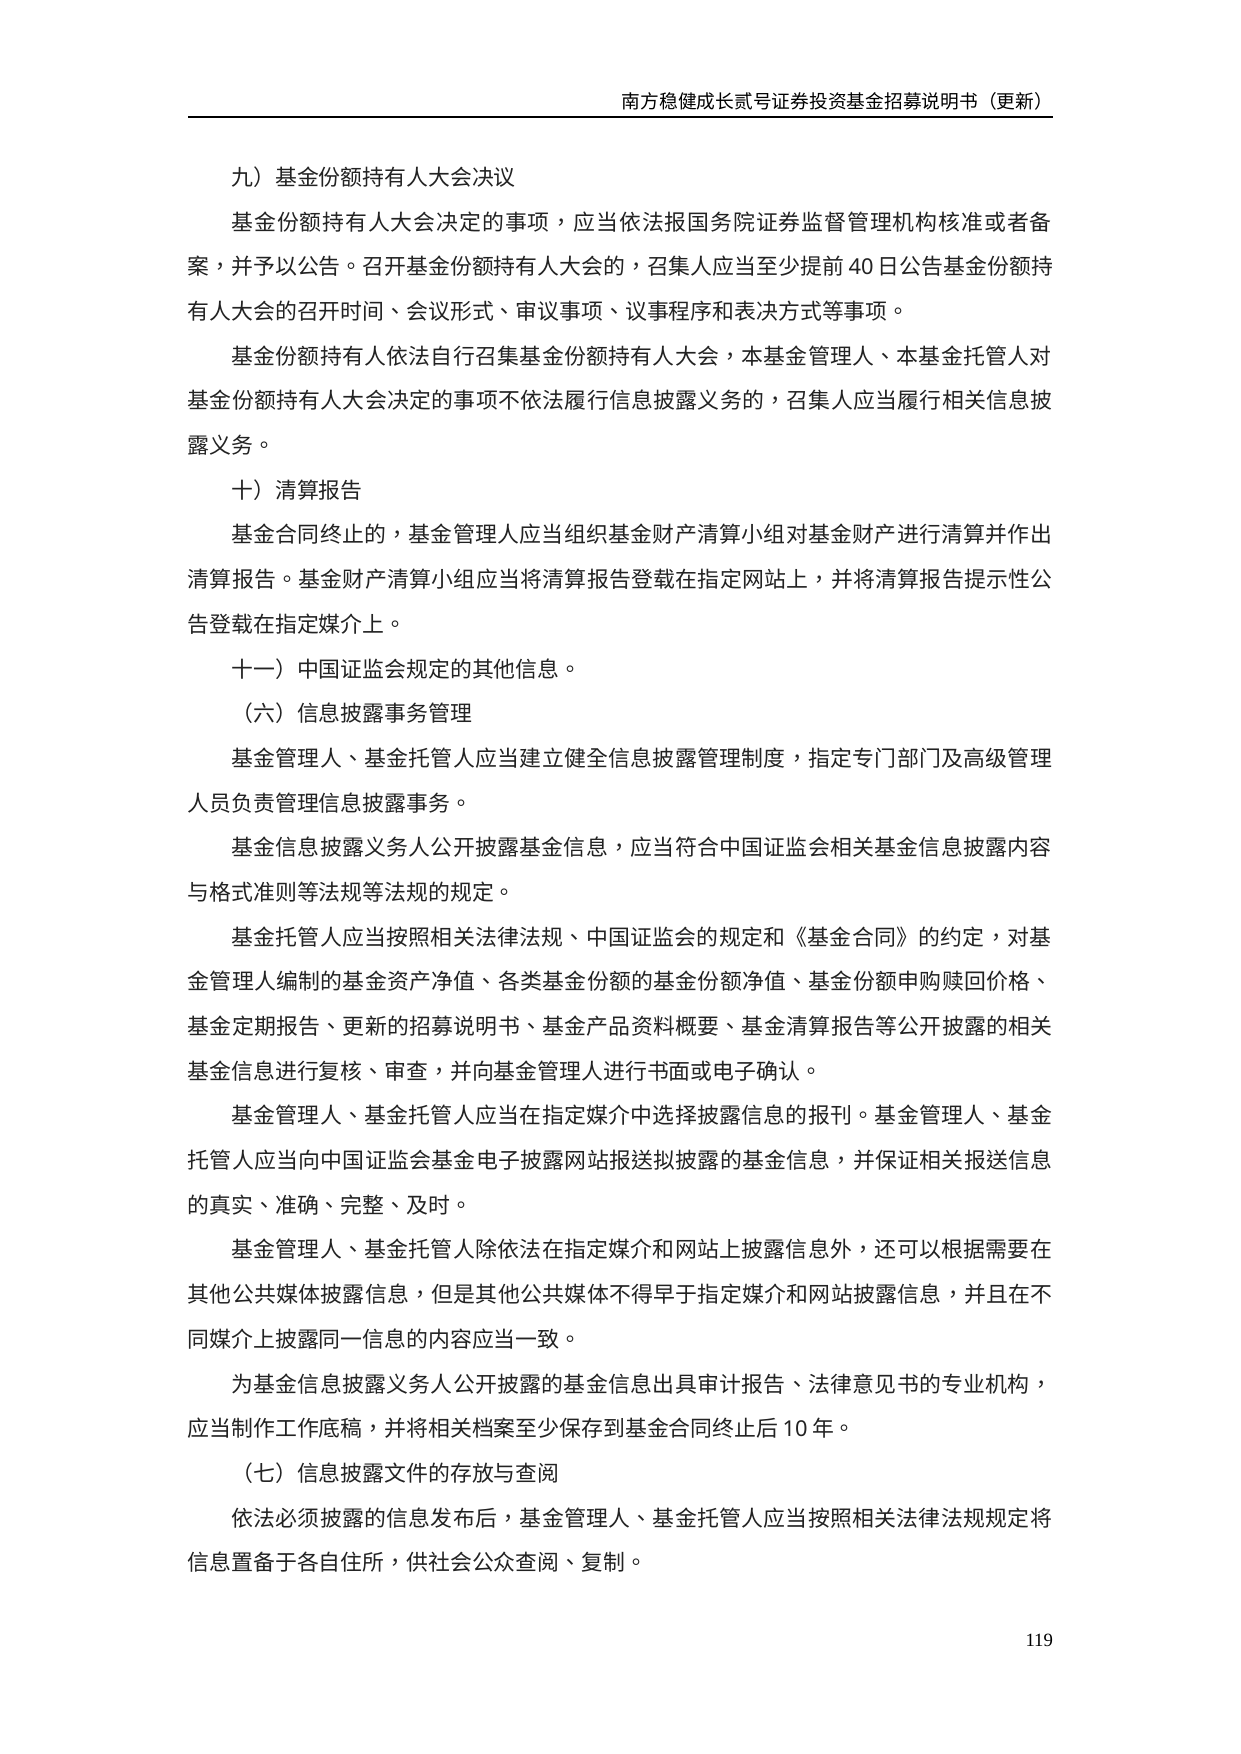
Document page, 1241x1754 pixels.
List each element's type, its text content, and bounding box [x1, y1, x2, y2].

text 九）基金份额持有人大会决议 [187, 162, 1053, 192]
text 基金信息披露义务人公开披露基金信息，应当符合中国证监会相关基金信息披露内容与格式准则等法规等法规的规定。 [187, 832, 1053, 907]
text 基金托管人应当按照相关法律法规、中国证监会的规定和《基金合同》的约定，对基金管理人编制的基金资产净值、各类基金份额的基金份额净值、基金份额申购赎回价格、基金定期报告、更新的招募说明书、基金产品资料概要、基金清算报告等公开披露的相关基金信息进行复核、审查，并向基金管理人进行书面或电子确认。 [187, 922, 1053, 1086]
text 十）清算报告 [187, 475, 1053, 504]
text （六）信息披露事务管理 [187, 698, 1053, 728]
text （七）信息披露文件的存放与查阅 [187, 1458, 1053, 1488]
text 基金合同终止的，基金管理人应当组织基金财产清算小组对基金财产进行清算并作出清算报告。基金财产清算小组应当将清算报告登载在指定网站上，并将清算报告提示性公告登载在指定媒介上。 [187, 519, 1053, 639]
text 基金份额持有人依法自行召集基金份额持有人大会，本基金管理人、本基金托管人对基金份额持有人大会决定的事项不依法履行信息披露义务的，召集人应当履行相关信息披露义务。 [187, 341, 1053, 460]
text 基金管理人、基金托管人应当建立健全信息披露管理制度，指定专门部门及高级管理人员负责管理信息披露事务。 [187, 743, 1053, 817]
text 基金管理人、基金托管人除依法在指定媒介和网站上披露信息外，还可以根据需要在其他公共媒体披露信息，但是其他公共媒体不得早于指定媒介和网站披露信息，并且在不同媒介上披露同一信息的内容应当一致。 [187, 1234, 1053, 1354]
text 十一）中国证监会规定的其他信息。 [187, 653, 1053, 683]
text 为基金信息披露义务人公开披露的基金信息出具审计报告、法律意见书的专业机构，应当制作工作底稿，并将相关档案至少保存到基金合同终止后10年。 [187, 1368, 1053, 1443]
text 基金管理人、基金托管人应当在指定媒介中选择披露信息的报刊。基金管理人、基金托管人应当向中国证监会基金电子披露网站报送拟披露的基金信息，并保证相关报送信息的真实、准确、完整、及时。 [187, 1100, 1053, 1219]
text 基金份额持有人大会决定的事项，应当依法报国务院证券监督管理机构核准或者备案，并予以公告。召开基金份额持有人大会的，召集人应当至少提前40日公告基金份额持有人大会的召开时间、会议形式、审议事项、议事程序和表决方式等事项。 [187, 207, 1053, 326]
text 依法必须披露的信息发布后，基金管理人、基金托管人应当按照相关法律法规规定将信息置备于各自住所，供社会公众查阅、复制。 [187, 1503, 1053, 1577]
